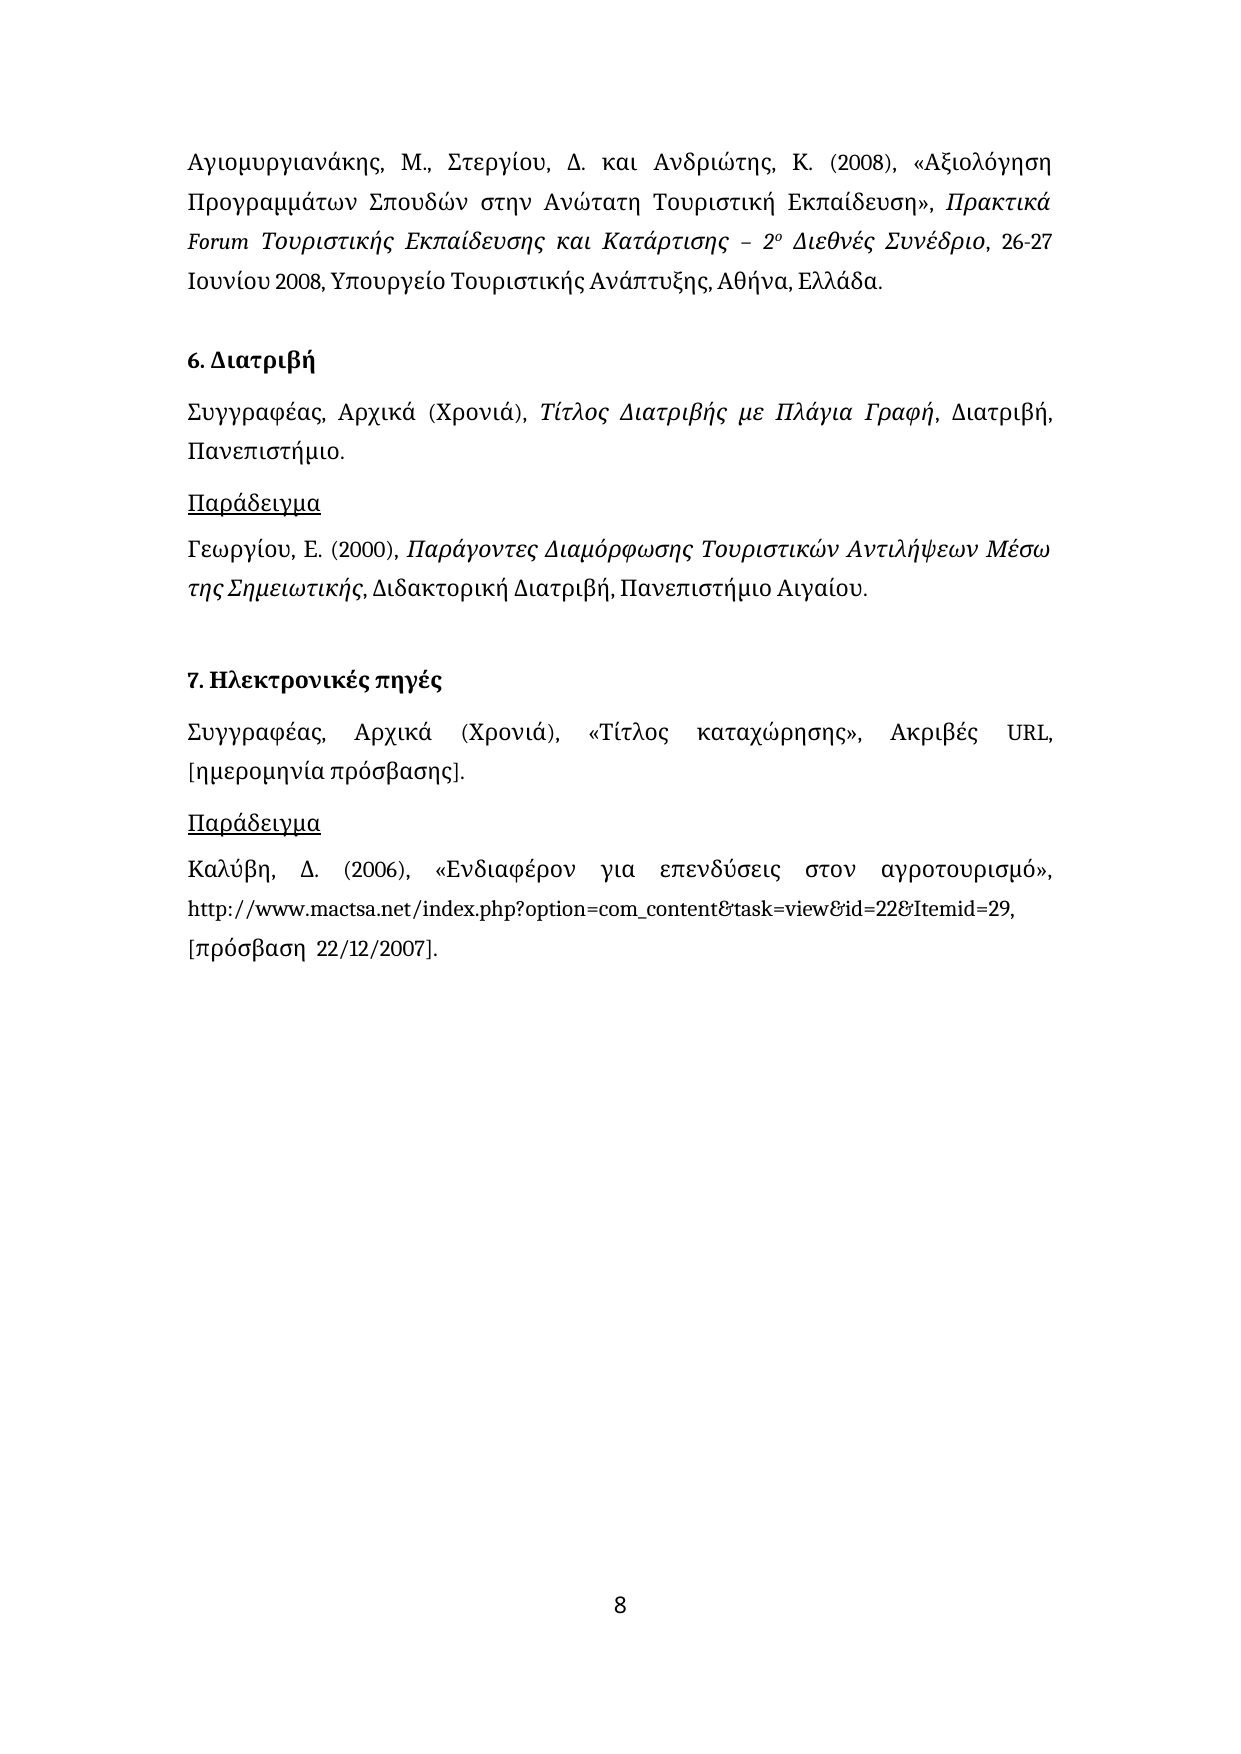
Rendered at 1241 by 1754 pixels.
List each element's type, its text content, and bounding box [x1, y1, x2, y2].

text Παράδειγμα [187, 811, 1053, 837]
text Συγγραφέας, Αρχικά (Χρονιά), Τίτλος Διατριβής με Πλάγια Γραφή, Διατριβή, Πανεπιστήμιο. [187, 399, 1053, 465]
text 7. Ηλεκτρονικές πηγές [187, 667, 1053, 694]
text 6. Διατριβή [187, 347, 1053, 374]
text Παράδειγμα [187, 491, 1053, 517]
text Συγγραφέας, Αρχικά (Χρονιά), «Τίτλος καταχώρησης», Ακριβές URL, [ημερομηνία πρόσβασης]. [187, 719, 1053, 785]
text Καλύβη, Δ. (2006), «Ενδιαφέρον για επενδύσεις στον αγροτουρισμό», http://www.mactsa.net/index.php?option=com_content&task=view&id=22&Itemid=29, [πρόσβαση 22/12/2007]. [187, 857, 1053, 962]
text Γεωργίου, Ε. (2000), Παράγοντες Διαμόρφωσης Τουριστικών Αντιλήψεων Μέσω της Σημειωτικής, Διδακτορική Διατριβή, Πανεπιστήμιο Αιγαίου. [187, 537, 1053, 602]
text Αγιομυργιανάκης, Μ., Στεργίου, Δ. και Ανδριώτης, Κ. (2008), «Αξιολόγηση Προγραμμάτων Σπουδών στην Ανώτατη Τουριστική Εκπαίδευση», Πρακτικά Forum Τουριστικής Εκπαίδευσης και Κατάρτισης – 2ο Διεθνές Συνέδριο, 26-27 Ιουνίου 2008, Υπουργείο Τουριστικής Ανάπτυξης, Αθήνα, Ελλάδα. [187, 150, 1053, 295]
